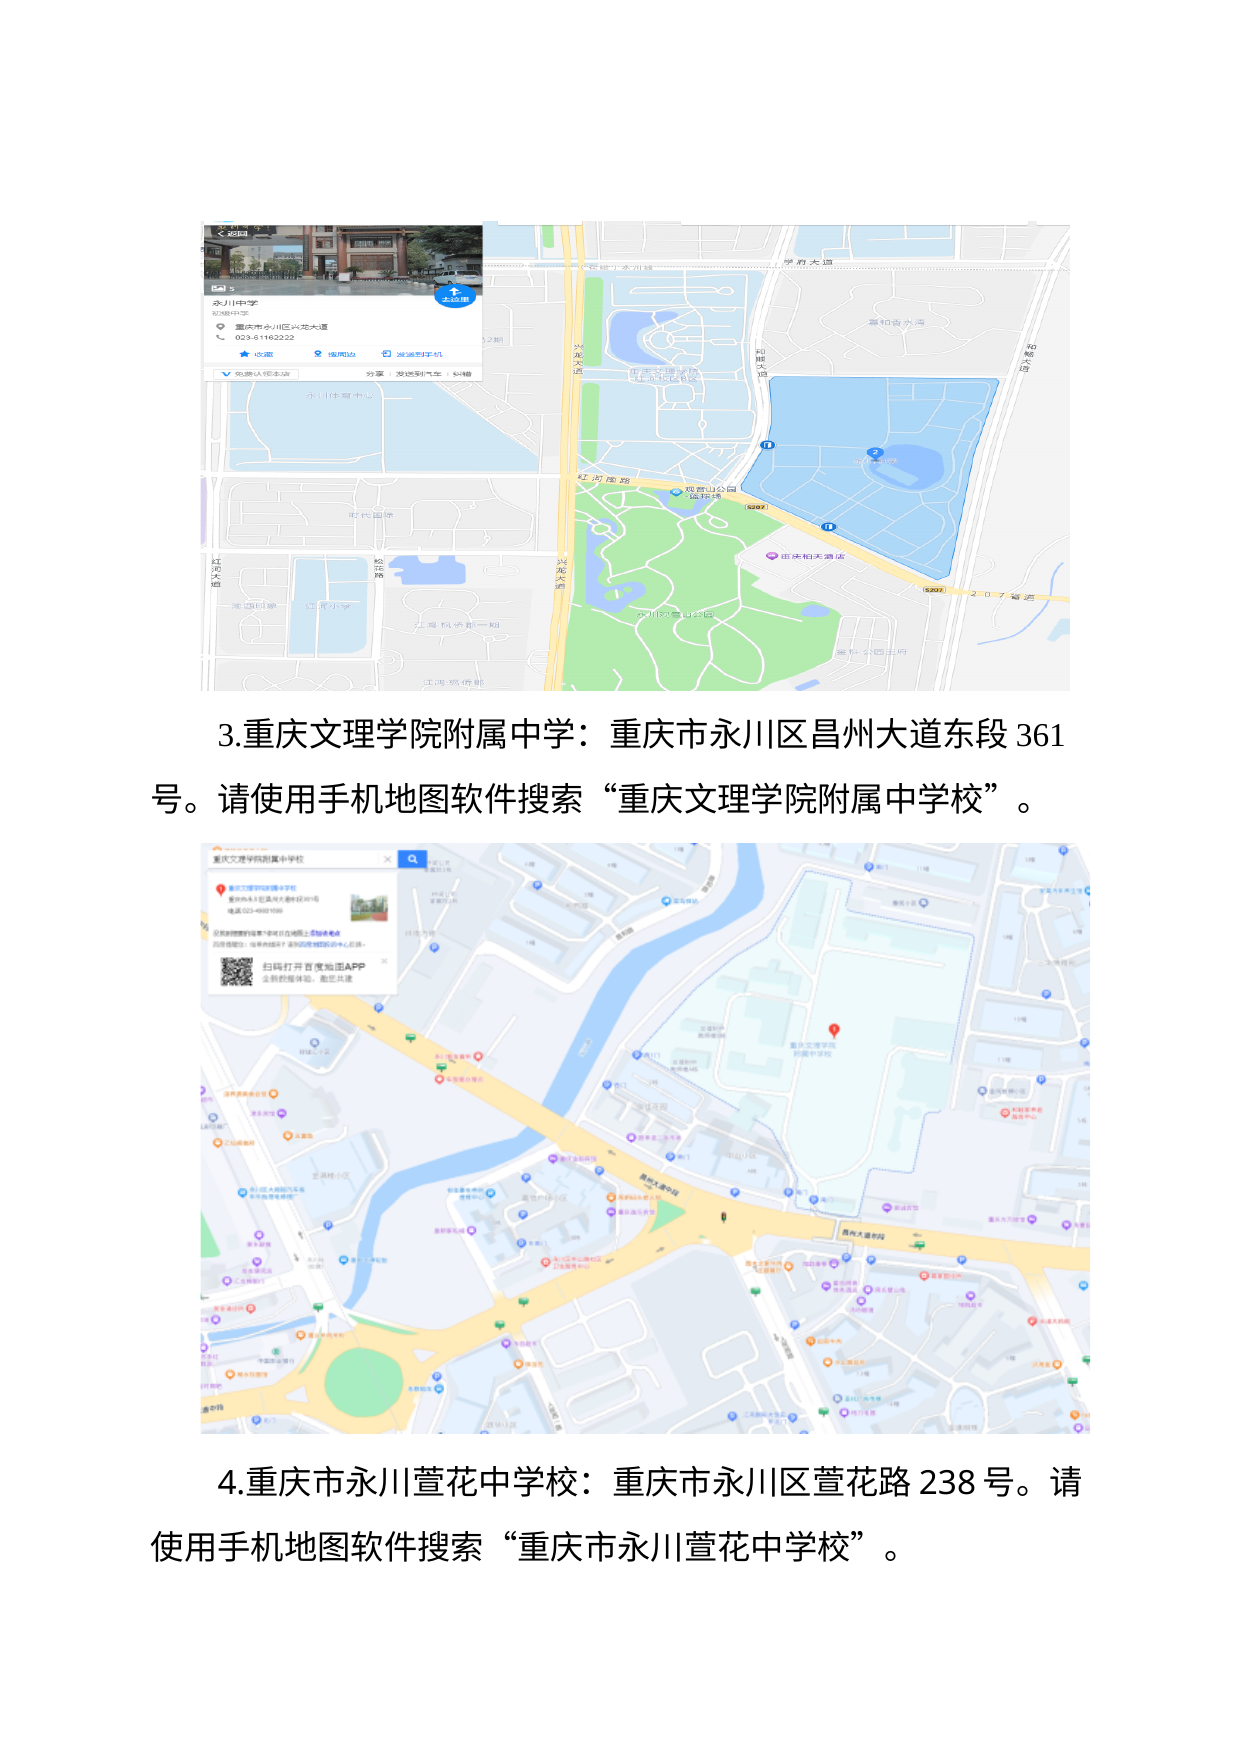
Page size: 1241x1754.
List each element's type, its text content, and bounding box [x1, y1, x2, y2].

text 3.重庆文理学院附属中学：重庆市永川区昌州大道东段361号。请使用手机地图软件搜索“重庆文理学院附属中学校”。 [151, 700, 1089, 830]
text 4.重庆市永川萱花中学校：重庆市永川区萱花路238号。请使用手机地图软件搜索“重庆市永川萱花中学校”。 [151, 1447, 1089, 1577]
picture [200, 843, 1091, 1434]
picture [200, 221, 1070, 691]
